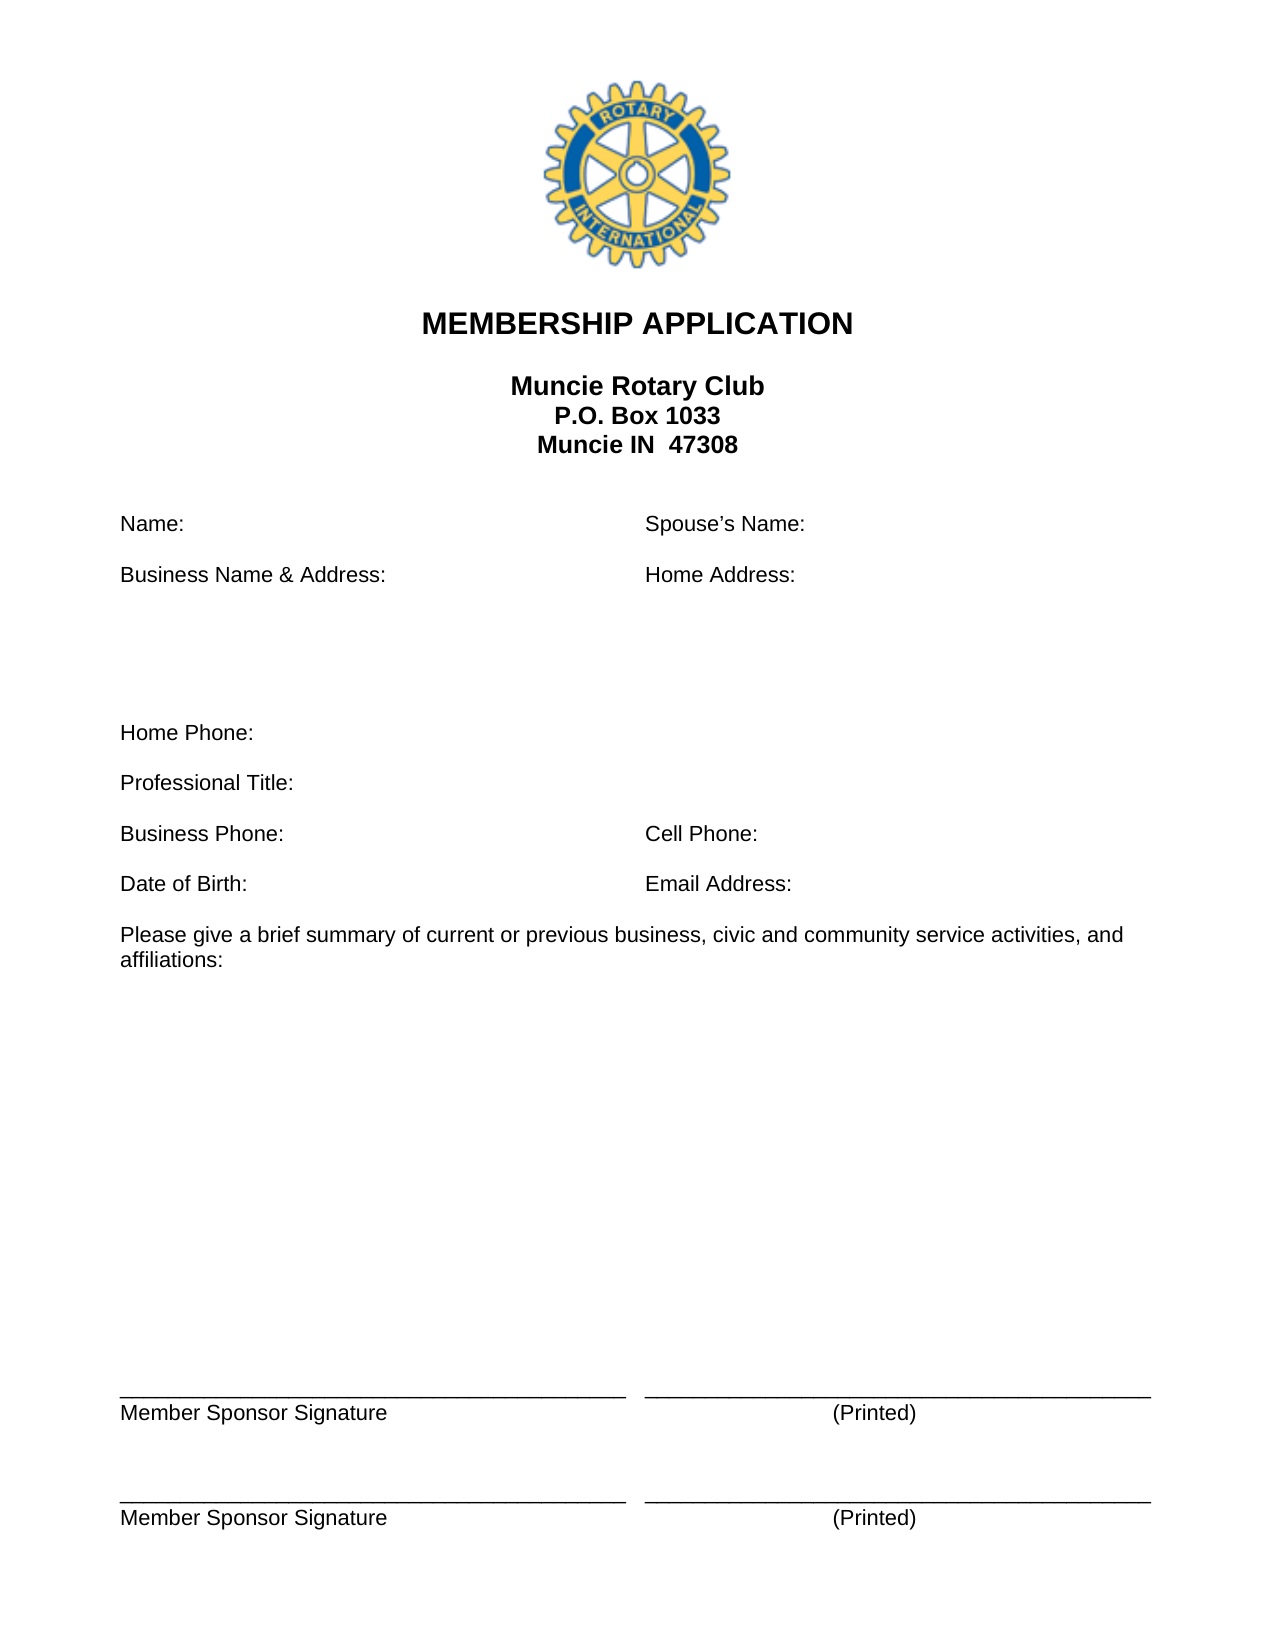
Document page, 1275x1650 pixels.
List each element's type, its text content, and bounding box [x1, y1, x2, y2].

text P.O. Box 1033 [120, 401, 1155, 430]
text Member Sponsor Signature (Printed) [120, 1400, 1155, 1425]
text Home Phone: [120, 720, 1155, 745]
picture [537, 75, 738, 276]
text MEMBERSHIP APPLICATION [120, 305, 1155, 341]
text Business Phone: Cell Phone: [120, 821, 1155, 846]
text Name: Spouse’s Name: [120, 511, 1155, 536]
text Professional Title: [120, 770, 1155, 796]
text Muncie Rotary Club [120, 370, 1155, 401]
text Please give a brief summary of current or previous business, civic and community service activities, and affiliations: [120, 922, 1155, 972]
text Muncie IN 47308 [120, 430, 1155, 458]
text Date of Birth: Email Address: [120, 871, 1155, 896]
text Business Name & Address: Home Address: [120, 562, 1155, 587]
text Member Sponsor Signature (Printed) [120, 1504, 1155, 1530]
